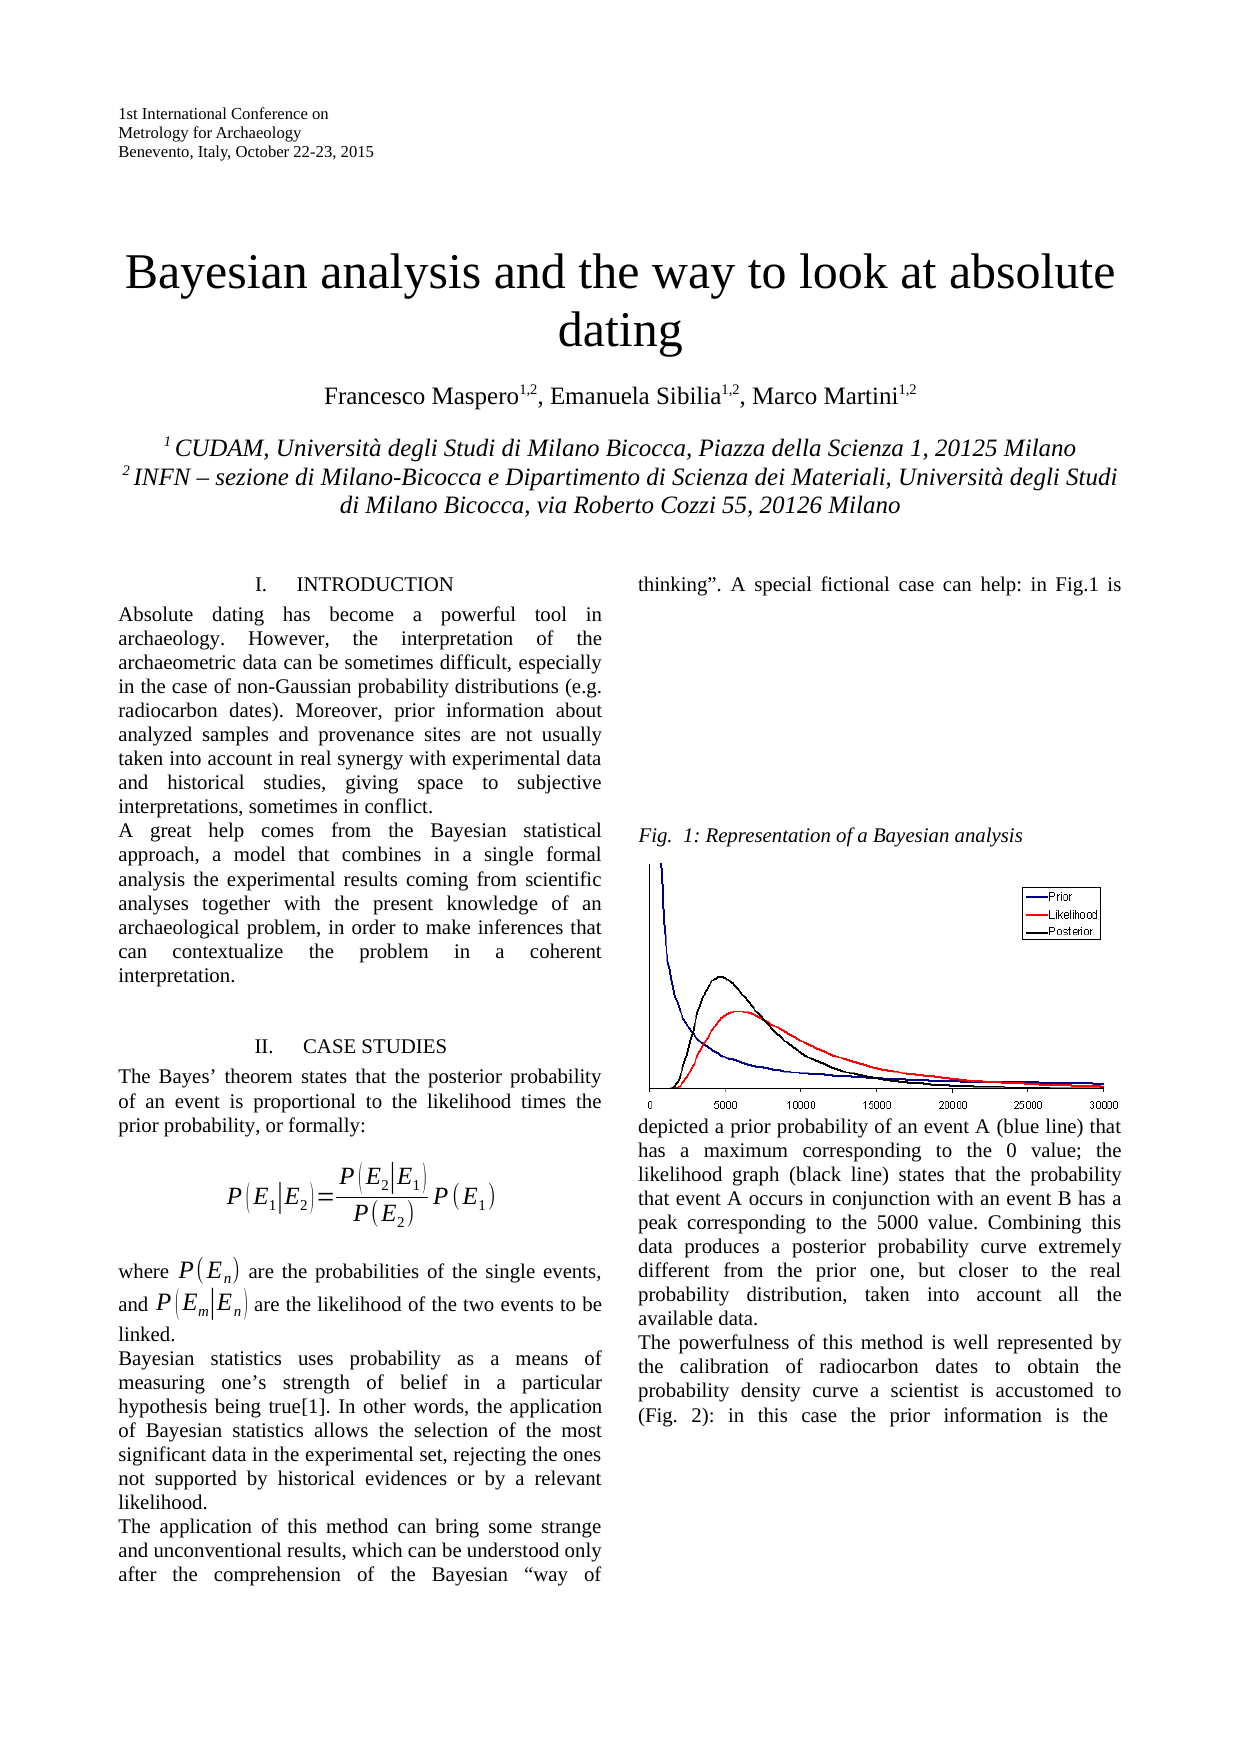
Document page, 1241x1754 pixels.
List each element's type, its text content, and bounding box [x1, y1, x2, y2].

text Absolute dating has become a powerful tool in archaeology. However, the interpretation of the archaeometric data can be sometimes difficult, especially in the case of non-Gaussian probability distributions (e.g. radiocarbon dates). Moreover, prior information about analyzed samples and provenance sites are not usually taken into account in real synergy with experimental data and historical studies, giving space to subjective interpretations, sometimes in conflict. [118, 602, 602, 818]
title Bayesian analysis and the way to look at absolute dating [118, 242, 1122, 357]
subtitle Introduction [118, 572, 602, 596]
text The application of this method can bring some strange and unconventional results, which can be understood only after the comprehension of the Bayesian “way of thinking”. A special fictional case can help: in Fig.1 is depicted a prior probability of an event A (blue line) that has a maximum corresponding to the 0 value; the likelihood graph (black line) states that the probability that event A occurs in conjunction with an event B has a peak corresponding to the 5000 value. Combining this data produces a posterior probability curve extremely different from the prior one, but closer to the real probability distribution, taken into account all the available data. [638, 572, 1122, 810]
text where are the probabilities of the single events, and are the likelihood of the two events to be linked. [118, 1255, 602, 1346]
text 1 CUDAM, Università degli Studi di Milano Bicocca, Piazza della Scienza 1, 20125 Milano [118, 433, 1122, 462]
text Bayesian statistics uses probability as a means of measuring one’s strength of belief in a particular hypothesis being true[1]. In other words, the application of Bayesian statistics allows the selection of the most significant data in the experimental set, rejecting the ones not supported by historical evidences or by a relevant likelihood. [118, 1346, 602, 1514]
text The powerfulness of this method is well represented by the calibration of radiocarbon dates to obtain the probability density curve a scientist is accustomed to (Fig. 2): in this case the prior information is the [638, 1330, 1122, 1451]
subtitle case studies [118, 1034, 602, 1058]
picture [637, 859, 1122, 1114]
text 2 INFN – sezione di Milano-Bicocca e Dipartimento di Scienza dei Materiali, Università degli Studi di Milano Bicocca, via Roberto Cozzi 55, 20126 Milano [118, 462, 1122, 519]
text The Bayes’ theorem states that the posterior probability of an event is proportional to the likelihood times the prior probability, or formally: [118, 1064, 602, 1137]
text A great help comes from the Bayesian statistical approach, a model that combines in a single formal analysis the experimental results coming from scientific analyses together with the present knowledge of an archaeological problem, in order to make inferences that can contextualize the problem in a coherent interpretation. [118, 818, 602, 987]
text Francesco Maspero1,2, Emanuela Sibilia1,2, Marco Martini1,2 [118, 381, 1122, 409]
text The application of this method can bring some strange and unconventional results, which can be understood only after the comprehension of the Bayesian “way of thinking”. A special fictional case can help: in Fig.1 is depicted a prior probability of an event A (blue line) that has a maximum corresponding to the 0 value; the likelihood graph (black line) states that the probability that event A occurs in conjunction with an event B has a peak corresponding to the 5000 value. Combining this data produces a posterior probability curve extremely different from the prior one, but closer to the real probability distribution, taken into account all the available data. [638, 1114, 1122, 1330]
